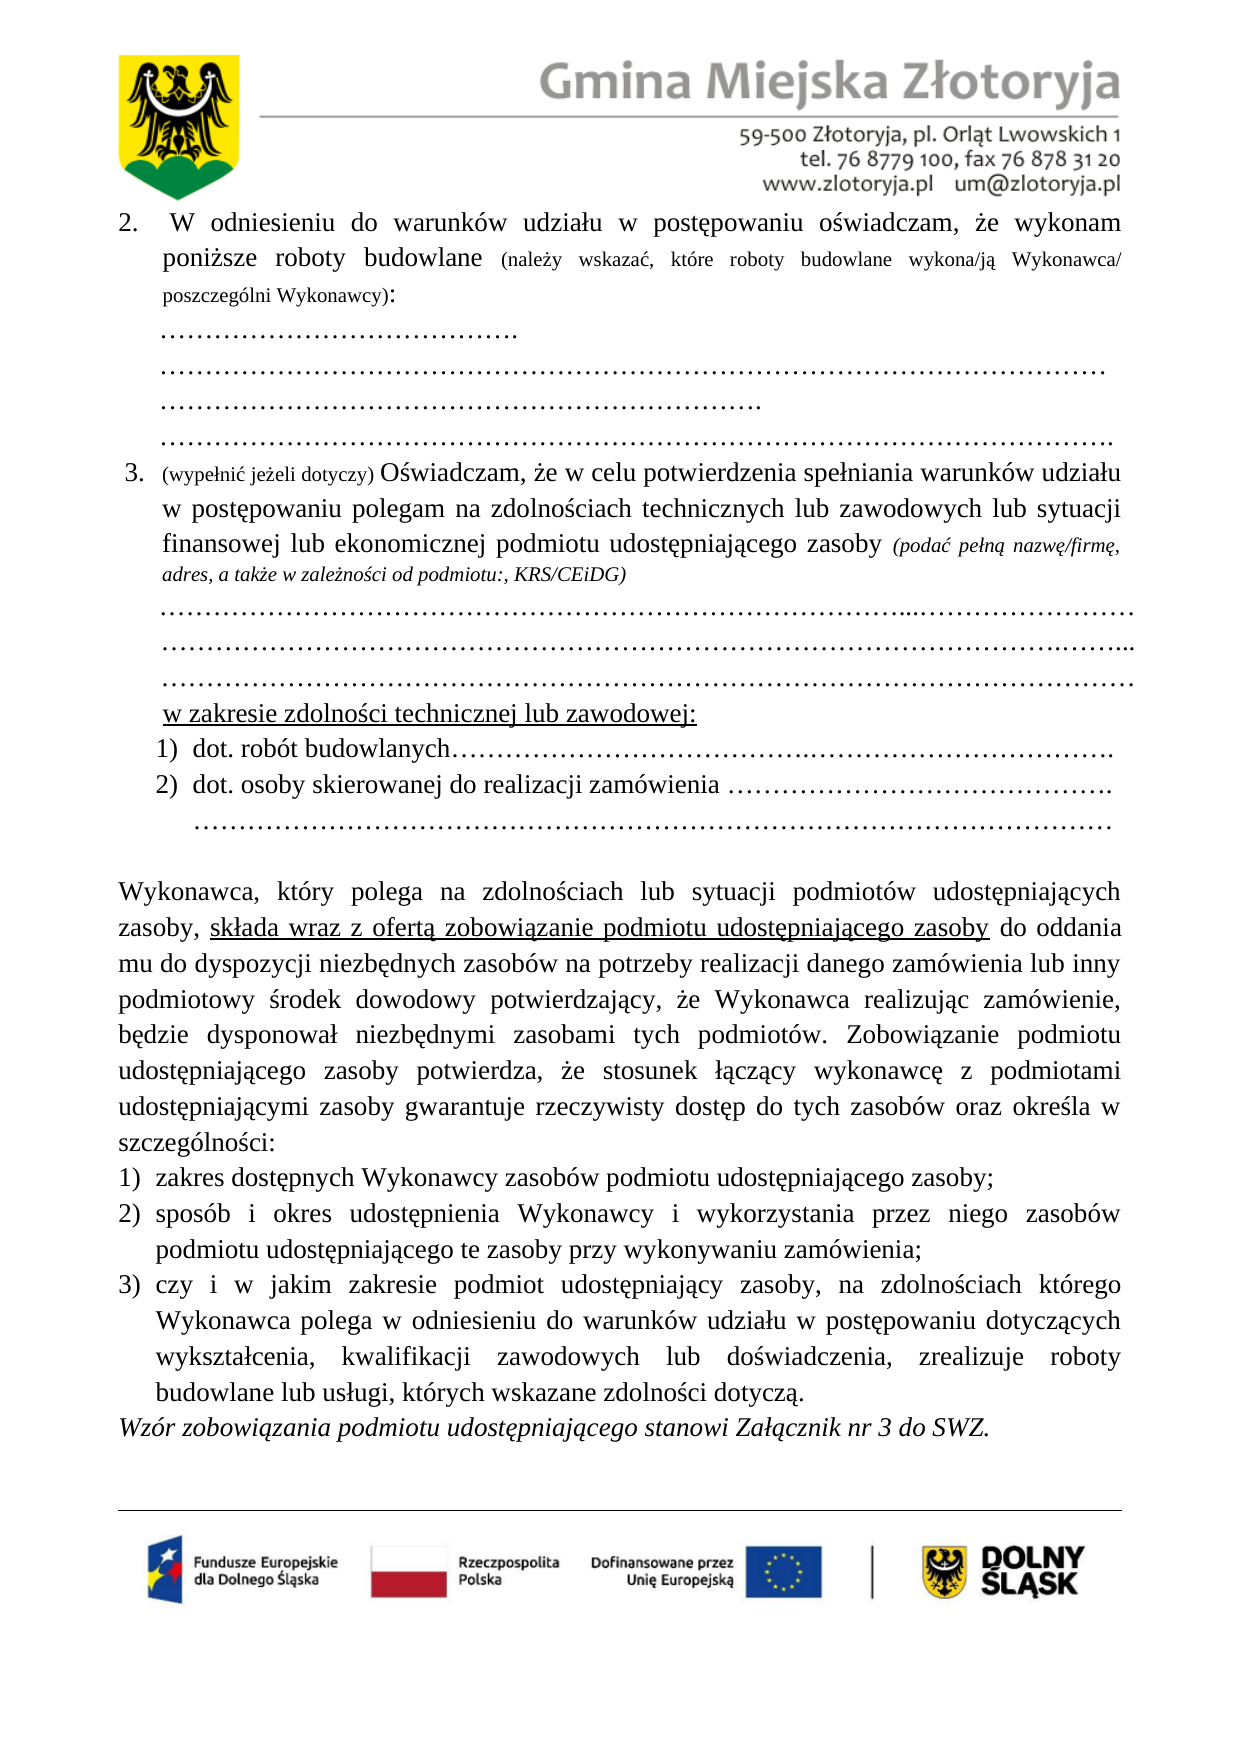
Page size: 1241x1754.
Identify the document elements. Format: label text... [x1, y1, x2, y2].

text w zakresie zdolności technicznej lub zawodowej: [162, 697, 1122, 728]
text ……………………………………………………………………………………………. [159, 420, 1122, 451]
list sposób i okres udostępnienia Wykonawcy i wykorzystania przez niego zasobów podmiotu udostępniającego te zasoby przy wykonywaniu zamówienia; [118, 1197, 1122, 1264]
list (wypełnić jeżeli dotyczy) Oświadczam, że w celu potwierdzenia spełniania warunków udziału w postępowaniu polegam na zdolnościach technicznych lub zawodowych lub sytuacji finansowej lub ekonomicznej podmiotu udostępniającego zasoby (podać pełną nazwę/firmę, adres, a także w zależności od podmiotu:, KRS/CEiDG) [124, 456, 1122, 586]
list dot. osoby skierowanej do realizacji zamówienia ……………………………………. [155, 768, 1122, 799]
list ……………………………………………………………………………………………… [160, 661, 1137, 692]
picture [118, 55, 1120, 148]
text Wykonawca, który polega na zdolnościach lub sytuacji podmiotów udostępniających zasoby, składa wraz z ofertą zobowiązanie podmiotu udostępniającego zasoby do oddania mu do dyspozycji niezbędnych zasobów na potrzeby realizacji danego zamówienia lub inny podmiotowy środek dowodowy potwierdzający, że Wykonawca realizując zamówienie, będzie dysponował niezbędnymi zasobami tych podmiotów. Zobowiązanie podmiotu udostępniającego zasoby potwierdza, że stosunek łączący wykonawcę z podmiotami udostępniającymi zasoby gwarantuje rzeczywisty dostęp do tych zasobów oraz określa w szczególności: [118, 876, 1122, 1157]
list zakres dostępnych Wykonawcy zasobów podmiotu udostępniającego zasoby; [118, 1161, 1122, 1192]
list .………………………………………………………………………...…………………… [160, 590, 1137, 621]
list ……………………………………………………………………………………….……... [160, 625, 1137, 657]
list dot. robót budowlanych………………………………….……………………………. [155, 733, 1122, 764]
list czy i w jakim zakresie podmiot udostępniający zasoby, na zdolnościach którego Wykonawca polega w odniesieniu do warunków udziału w postępowaniu dotyczących wykształcenia, kwalifikacji zawodowych lub doświadczenia, zrealizuje roboty budowlane lub usługi, których wskazane zdolności dotyczą. [118, 1268, 1122, 1407]
text Wzór zobowiązania podmiotu udostępniającego stanowi Załącznik nr 3 do SWZ. [118, 1411, 1122, 1443]
picture [118, 1513, 1123, 1641]
text ………………………………….………………………………………………………………………………………………………………………………………………………. [159, 313, 1122, 416]
text 2. W odniesieniu do warunków udziału w postępowaniu oświadczam, że wykonam poniższe roboty budowlane (należy wskazać, które roboty budowlane wykona/ją Wykonawca/ poszczególni Wykonawcy): [118, 148, 1122, 308]
list ………………………………………………………………………………………… [192, 804, 1122, 835]
